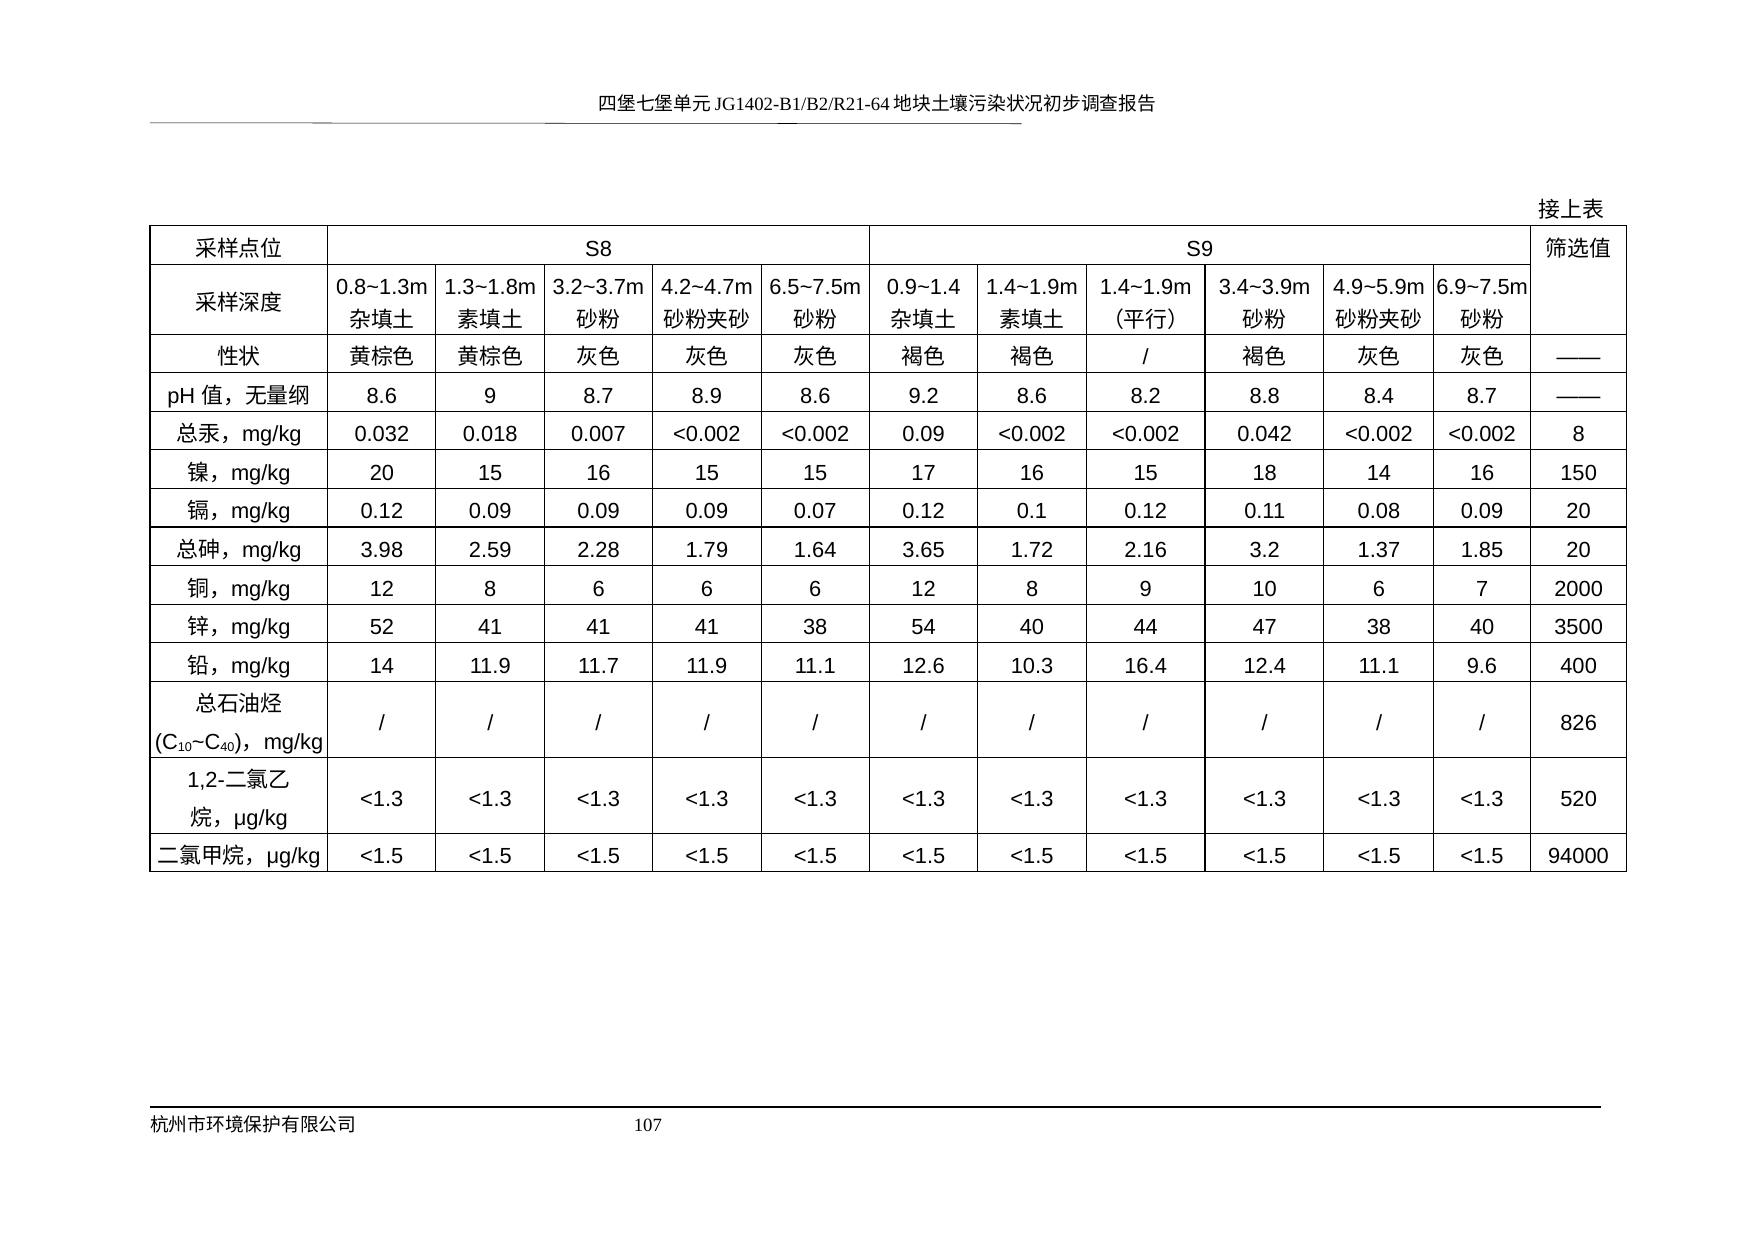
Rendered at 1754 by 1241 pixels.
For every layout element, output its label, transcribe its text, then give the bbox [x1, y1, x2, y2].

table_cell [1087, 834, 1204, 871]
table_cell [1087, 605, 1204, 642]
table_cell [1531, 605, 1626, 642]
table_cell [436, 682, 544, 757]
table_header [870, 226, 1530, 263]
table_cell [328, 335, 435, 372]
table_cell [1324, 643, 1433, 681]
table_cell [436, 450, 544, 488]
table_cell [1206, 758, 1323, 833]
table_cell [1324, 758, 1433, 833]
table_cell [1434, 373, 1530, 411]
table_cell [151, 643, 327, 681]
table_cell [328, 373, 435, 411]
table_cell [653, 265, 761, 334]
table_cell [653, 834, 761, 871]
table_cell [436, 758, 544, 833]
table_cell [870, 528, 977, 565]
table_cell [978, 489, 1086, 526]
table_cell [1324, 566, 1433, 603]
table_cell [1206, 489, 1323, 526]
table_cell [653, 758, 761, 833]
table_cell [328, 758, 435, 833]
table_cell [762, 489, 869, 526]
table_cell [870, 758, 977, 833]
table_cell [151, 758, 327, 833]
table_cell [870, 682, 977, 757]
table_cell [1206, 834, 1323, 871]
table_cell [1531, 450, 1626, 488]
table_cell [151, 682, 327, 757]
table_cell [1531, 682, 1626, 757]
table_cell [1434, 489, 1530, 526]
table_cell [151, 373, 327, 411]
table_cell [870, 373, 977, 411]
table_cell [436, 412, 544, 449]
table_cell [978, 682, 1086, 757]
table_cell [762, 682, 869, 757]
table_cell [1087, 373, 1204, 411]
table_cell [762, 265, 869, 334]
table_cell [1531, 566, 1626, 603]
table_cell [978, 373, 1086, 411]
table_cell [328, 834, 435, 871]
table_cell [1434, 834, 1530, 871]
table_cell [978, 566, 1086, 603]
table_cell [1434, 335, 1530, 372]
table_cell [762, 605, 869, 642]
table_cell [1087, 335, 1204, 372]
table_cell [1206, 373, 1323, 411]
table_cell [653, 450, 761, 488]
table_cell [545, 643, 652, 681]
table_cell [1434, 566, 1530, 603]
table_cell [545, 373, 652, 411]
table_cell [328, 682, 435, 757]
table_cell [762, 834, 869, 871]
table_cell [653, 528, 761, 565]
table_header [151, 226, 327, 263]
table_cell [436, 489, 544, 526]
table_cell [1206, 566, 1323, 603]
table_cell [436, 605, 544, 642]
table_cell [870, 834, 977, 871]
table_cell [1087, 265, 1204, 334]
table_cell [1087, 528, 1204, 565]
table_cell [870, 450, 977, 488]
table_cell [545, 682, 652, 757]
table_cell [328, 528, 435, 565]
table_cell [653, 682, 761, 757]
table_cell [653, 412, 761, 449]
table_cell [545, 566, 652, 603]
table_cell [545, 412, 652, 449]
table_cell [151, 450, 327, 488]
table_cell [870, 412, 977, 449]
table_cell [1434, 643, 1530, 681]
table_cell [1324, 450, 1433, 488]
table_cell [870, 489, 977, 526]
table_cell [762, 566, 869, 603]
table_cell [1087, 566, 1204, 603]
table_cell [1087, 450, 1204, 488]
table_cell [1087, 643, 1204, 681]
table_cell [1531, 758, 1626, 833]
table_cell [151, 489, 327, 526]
text 接上表 [150, 187, 1604, 225]
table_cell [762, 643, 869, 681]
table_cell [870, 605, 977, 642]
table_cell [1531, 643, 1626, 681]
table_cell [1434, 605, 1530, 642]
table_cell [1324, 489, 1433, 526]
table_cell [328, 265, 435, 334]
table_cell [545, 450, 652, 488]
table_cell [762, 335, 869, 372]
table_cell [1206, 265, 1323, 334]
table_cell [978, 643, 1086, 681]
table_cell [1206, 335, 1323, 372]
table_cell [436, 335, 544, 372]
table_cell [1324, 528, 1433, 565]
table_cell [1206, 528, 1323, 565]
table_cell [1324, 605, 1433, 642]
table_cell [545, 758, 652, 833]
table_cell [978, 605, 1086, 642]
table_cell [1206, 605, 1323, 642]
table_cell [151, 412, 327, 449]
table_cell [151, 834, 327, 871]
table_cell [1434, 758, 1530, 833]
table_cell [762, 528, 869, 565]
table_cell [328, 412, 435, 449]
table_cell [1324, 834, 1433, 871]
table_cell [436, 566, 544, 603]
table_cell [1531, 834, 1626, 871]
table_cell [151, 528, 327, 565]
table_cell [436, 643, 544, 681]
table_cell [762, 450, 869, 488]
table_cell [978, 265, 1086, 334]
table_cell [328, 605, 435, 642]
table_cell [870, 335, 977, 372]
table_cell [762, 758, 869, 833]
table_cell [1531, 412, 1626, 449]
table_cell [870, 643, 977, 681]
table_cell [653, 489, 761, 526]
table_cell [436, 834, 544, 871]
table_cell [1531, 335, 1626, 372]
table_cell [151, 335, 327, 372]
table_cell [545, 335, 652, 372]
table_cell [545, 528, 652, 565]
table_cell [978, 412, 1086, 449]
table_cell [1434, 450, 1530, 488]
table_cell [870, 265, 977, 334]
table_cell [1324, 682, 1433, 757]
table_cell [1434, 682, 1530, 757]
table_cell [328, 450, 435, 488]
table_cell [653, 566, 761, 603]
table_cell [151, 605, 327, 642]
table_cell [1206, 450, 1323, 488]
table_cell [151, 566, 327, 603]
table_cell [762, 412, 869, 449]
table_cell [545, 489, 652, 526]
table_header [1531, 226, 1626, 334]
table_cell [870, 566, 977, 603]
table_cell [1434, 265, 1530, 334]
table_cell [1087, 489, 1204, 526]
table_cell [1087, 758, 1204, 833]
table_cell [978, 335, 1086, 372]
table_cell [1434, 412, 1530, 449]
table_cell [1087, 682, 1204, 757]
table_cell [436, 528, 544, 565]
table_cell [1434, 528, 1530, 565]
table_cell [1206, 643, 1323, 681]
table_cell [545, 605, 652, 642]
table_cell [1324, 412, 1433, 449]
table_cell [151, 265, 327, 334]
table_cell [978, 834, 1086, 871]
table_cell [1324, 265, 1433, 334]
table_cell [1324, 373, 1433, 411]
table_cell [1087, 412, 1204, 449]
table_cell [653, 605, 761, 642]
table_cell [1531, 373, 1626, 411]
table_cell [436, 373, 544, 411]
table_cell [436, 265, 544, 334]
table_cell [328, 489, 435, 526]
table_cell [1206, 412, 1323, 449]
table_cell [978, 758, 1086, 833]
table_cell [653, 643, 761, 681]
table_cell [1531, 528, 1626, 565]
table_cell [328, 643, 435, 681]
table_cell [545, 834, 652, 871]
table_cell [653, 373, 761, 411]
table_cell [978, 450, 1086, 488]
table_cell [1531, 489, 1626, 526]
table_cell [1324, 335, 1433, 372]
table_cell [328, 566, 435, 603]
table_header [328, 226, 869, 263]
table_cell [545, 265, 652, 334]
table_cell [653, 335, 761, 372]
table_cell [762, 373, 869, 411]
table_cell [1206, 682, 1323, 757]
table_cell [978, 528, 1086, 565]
